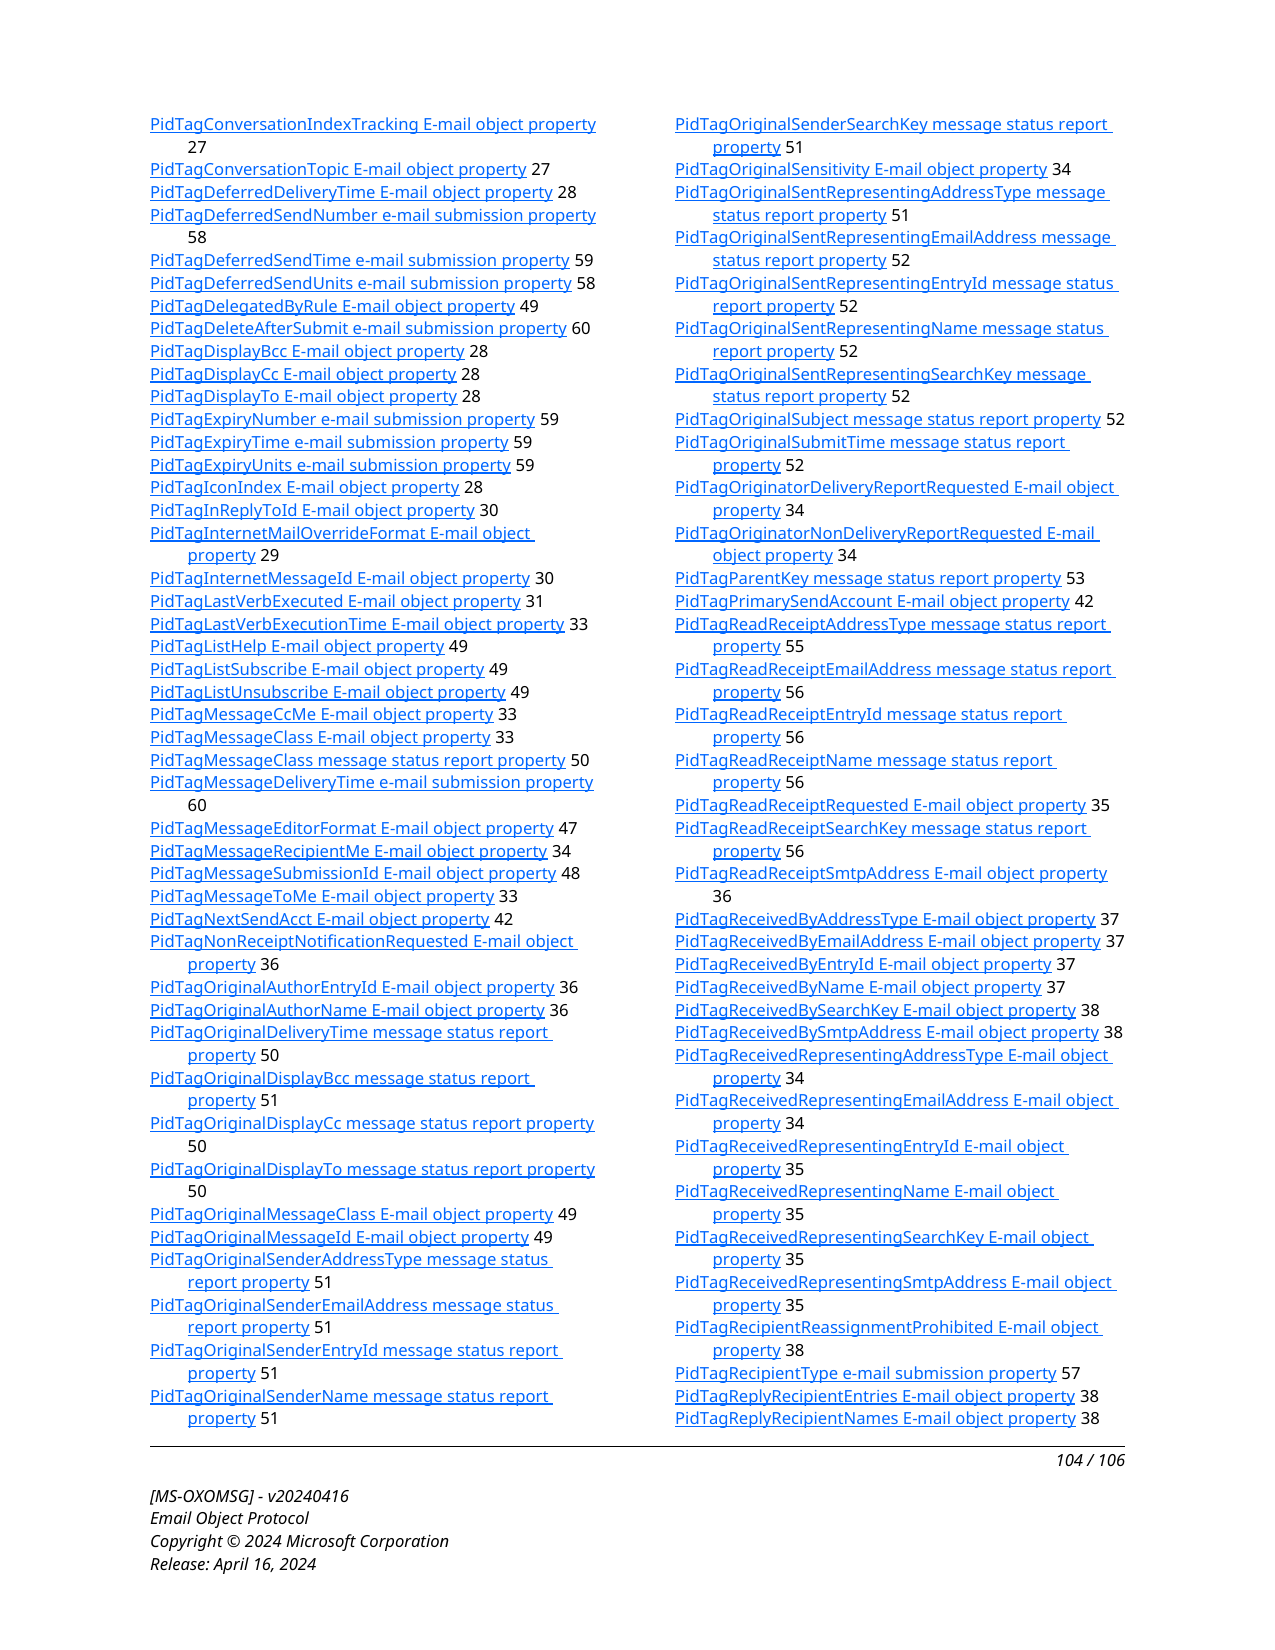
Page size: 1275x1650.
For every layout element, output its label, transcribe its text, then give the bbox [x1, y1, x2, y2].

text PidTagOriginalAuthorEntryId E-mail object property 34 [150, 975, 600, 998]
text PidTagInternetMailOverrideFormat E-mail object property 28 [150, 521, 600, 567]
text PidTagReceivedByEmailAddress E-mail object property 35 [675, 930, 1125, 953]
text PidTagDeferredSendTime e-mail submission property 56 [150, 249, 600, 271]
text PidTagOriginalSensitivity E-mail object property 32 [675, 158, 1125, 181]
text PidTagMessageEditorFormat E-mail object property 45 [150, 816, 600, 839]
text PidTagReplyRecipientEntries E-mail object property 36 [675, 1384, 1125, 1407]
text PidTagConversationIndexTracking E-mail object property 26 [150, 112, 600, 158]
text PidTagListHelp E-mail object property 46 [150, 635, 600, 657]
text PidTagOriginalMessageClass E-mail object property 47 [150, 1202, 600, 1225]
text PidTagNonReceiptNotificationRequested E-mail object property 34 [150, 930, 600, 975]
text PidTagIconIndex E-mail object property 27 [150, 476, 600, 498]
text PidTagMessageClass E-mail object property 31 [150, 726, 600, 748]
text PidTagOriginalSubject message status report property 50 [675, 408, 1125, 430]
text PidTagOriginalDeliveryTime message status report property 48 [150, 1021, 600, 1066]
text PidTagReadReceiptSearchKey message status report property 54 [675, 816, 1125, 862]
text PidTagReadReceiptRequested E-mail object property 34 [675, 794, 1125, 816]
text PidTagReadReceiptName message status report property 54 [675, 748, 1125, 794]
text PidTagNextSendAcct E-mail object property 40 [150, 907, 600, 930]
text PidTagMessageRecipientMe E-mail object property 32 [150, 839, 600, 862]
text PidTagReplyRecipientNames E-mail object property 36 [675, 1407, 1125, 1429]
text PidTagDisplayBcc E-mail object property 26 [150, 339, 600, 362]
text PidTagReadReceiptSmtpAddress E-mail object property 34 [675, 862, 1125, 907]
text PidTagReceivedByName E-mail object property 35 [675, 975, 1125, 998]
text PidTagDisplayTo E-mail object property 27 [150, 385, 600, 408]
text PidTagDeferredDeliveryTime E-mail object property 26 [150, 181, 600, 203]
text PidTagDeferredSendNumber e-mail submission property 56 [150, 203, 600, 249]
text PidTagExpiryTime e-mail submission property 57 [150, 430, 600, 453]
text PidTagReadReceiptEntryId message status report property 53 [675, 703, 1125, 748]
text PidTagReceivedRepresentingEmailAddress E-mail object property 33 [675, 1089, 1125, 1134]
text PidTagDeleteAfterSubmit e-mail submission property 57 [150, 317, 600, 339]
text PidTagOriginalSentRepresentingName message status report property 50 [675, 317, 1125, 362]
text PidTagReceivedByEntryId E-mail object property 35 [675, 953, 1125, 975]
text PidTagOriginalSenderEntryId message status report property 49 [150, 1339, 600, 1384]
text PidTagOriginalSenderEmailAddress message status report property 49 [150, 1293, 600, 1339]
text PidTagMessageToMe E-mail object property 31 [150, 884, 600, 907]
text PidTagParentKey message status report property 50 [675, 567, 1125, 589]
text PidTagMessageClass message status report property 47 [150, 748, 600, 771]
text PidTagOriginalSentRepresentingEntryId message status report property 50 [675, 271, 1125, 317]
text PidTagPrimarySendAccount E-mail object property 40 [675, 589, 1125, 612]
text PidTagOriginalSentRepresentingSearchKey message status report property 50 [675, 362, 1125, 408]
text PidTagReceivedBySmtpAddress E-mail object property 36 [675, 1021, 1125, 1043]
text PidTagDelegatedByRule E-mail object property 47 [150, 294, 600, 317]
text PidTagOriginalDisplayTo message status report property 48 [150, 1157, 600, 1202]
text PidTagConversationTopic E-mail object property 26 [150, 158, 600, 181]
text PidTagReceivedRepresentingAddressType E-mail object property 33 [675, 1043, 1125, 1089]
text PidTagReceivedRepresentingSmtpAddress E-mail object property 33 [675, 1271, 1125, 1316]
text PidTagOriginalSenderAddressType message status report property 49 [150, 1248, 600, 1293]
text PidTagLastVerbExecutionTime E-mail object property 31 [150, 612, 600, 635]
text PidTagLastVerbExecuted E-mail object property 29 [150, 589, 600, 612]
text PidTagOriginalSenderSearchKey message status report property 49 [675, 112, 1125, 158]
text PidTagDisplayCc E-mail object property 26 [150, 362, 600, 385]
text PidTagReceivedRepresentingSearchKey E-mail object property 33 [675, 1225, 1125, 1271]
text PidTagOriginalMessageId E-mail object property 47 [150, 1225, 600, 1248]
text PidTagReceivedByAddressType E-mail object property 35 [675, 907, 1125, 930]
text PidTagReadReceiptAddressType message status report property 53 [675, 612, 1125, 657]
text PidTagReadReceiptEmailAddress message status report property 53 [675, 657, 1125, 703]
text PidTagMessageSubmissionId E-mail object property 46 [150, 862, 600, 884]
text PidTagOriginalSubmitTime message status report property 50 [675, 430, 1125, 476]
text PidTagReceivedRepresentingName E-mail object property 33 [675, 1180, 1125, 1225]
text PidTagListSubscribe E-mail object property 47 [150, 657, 600, 680]
text PidTagOriginatorNonDeliveryReportRequested E-mail object property 32 [675, 521, 1125, 567]
text PidTagExpiryNumber e-mail submission property 57 [150, 408, 600, 430]
text PidTagOriginalSenderName message status report property 49 [150, 1384, 600, 1429]
text PidTagOriginalAuthorName E-mail object property 34 [150, 998, 600, 1021]
text PidTagListUnsubscribe E-mail object property 47 [150, 680, 600, 703]
text PidTagOriginalDisplayBcc message status report property 48 [150, 1066, 600, 1112]
text PidTagOriginalSentRepresentingAddressType message status report property 49 [675, 181, 1125, 226]
text PidTagInternetMessageId E-mail object property 29 [150, 567, 600, 589]
text PidTagReceivedRepresentingEntryId E-mail object property 33 [675, 1134, 1125, 1180]
text PidTagReceivedBySearchKey E-mail object property 36 [675, 998, 1125, 1021]
text PidTagMessageCcMe E-mail object property 32 [150, 703, 600, 726]
text PidTagRecipientReassignmentProhibited E-mail object property 36 [675, 1316, 1125, 1361]
text PidTagExpiryUnits e-mail submission property 57 [150, 453, 600, 476]
text PidTagOriginalDisplayCc message status report property 48 [150, 1112, 600, 1157]
text PidTagDeferredSendUnits e-mail submission property 56 [150, 271, 600, 294]
text PidTagOriginalSentRepresentingEmailAddress message status report property 49 [675, 226, 1125, 271]
text PidTagMessageDeliveryTime e-mail submission property 58 [150, 771, 600, 816]
text PidTagOriginatorDeliveryReportRequested E-mail object property 32 [675, 476, 1125, 521]
text PidTagRecipientType e-mail submission property 55 [675, 1361, 1125, 1384]
text PidTagInReplyToId E-mail object property 29 [150, 498, 600, 521]
